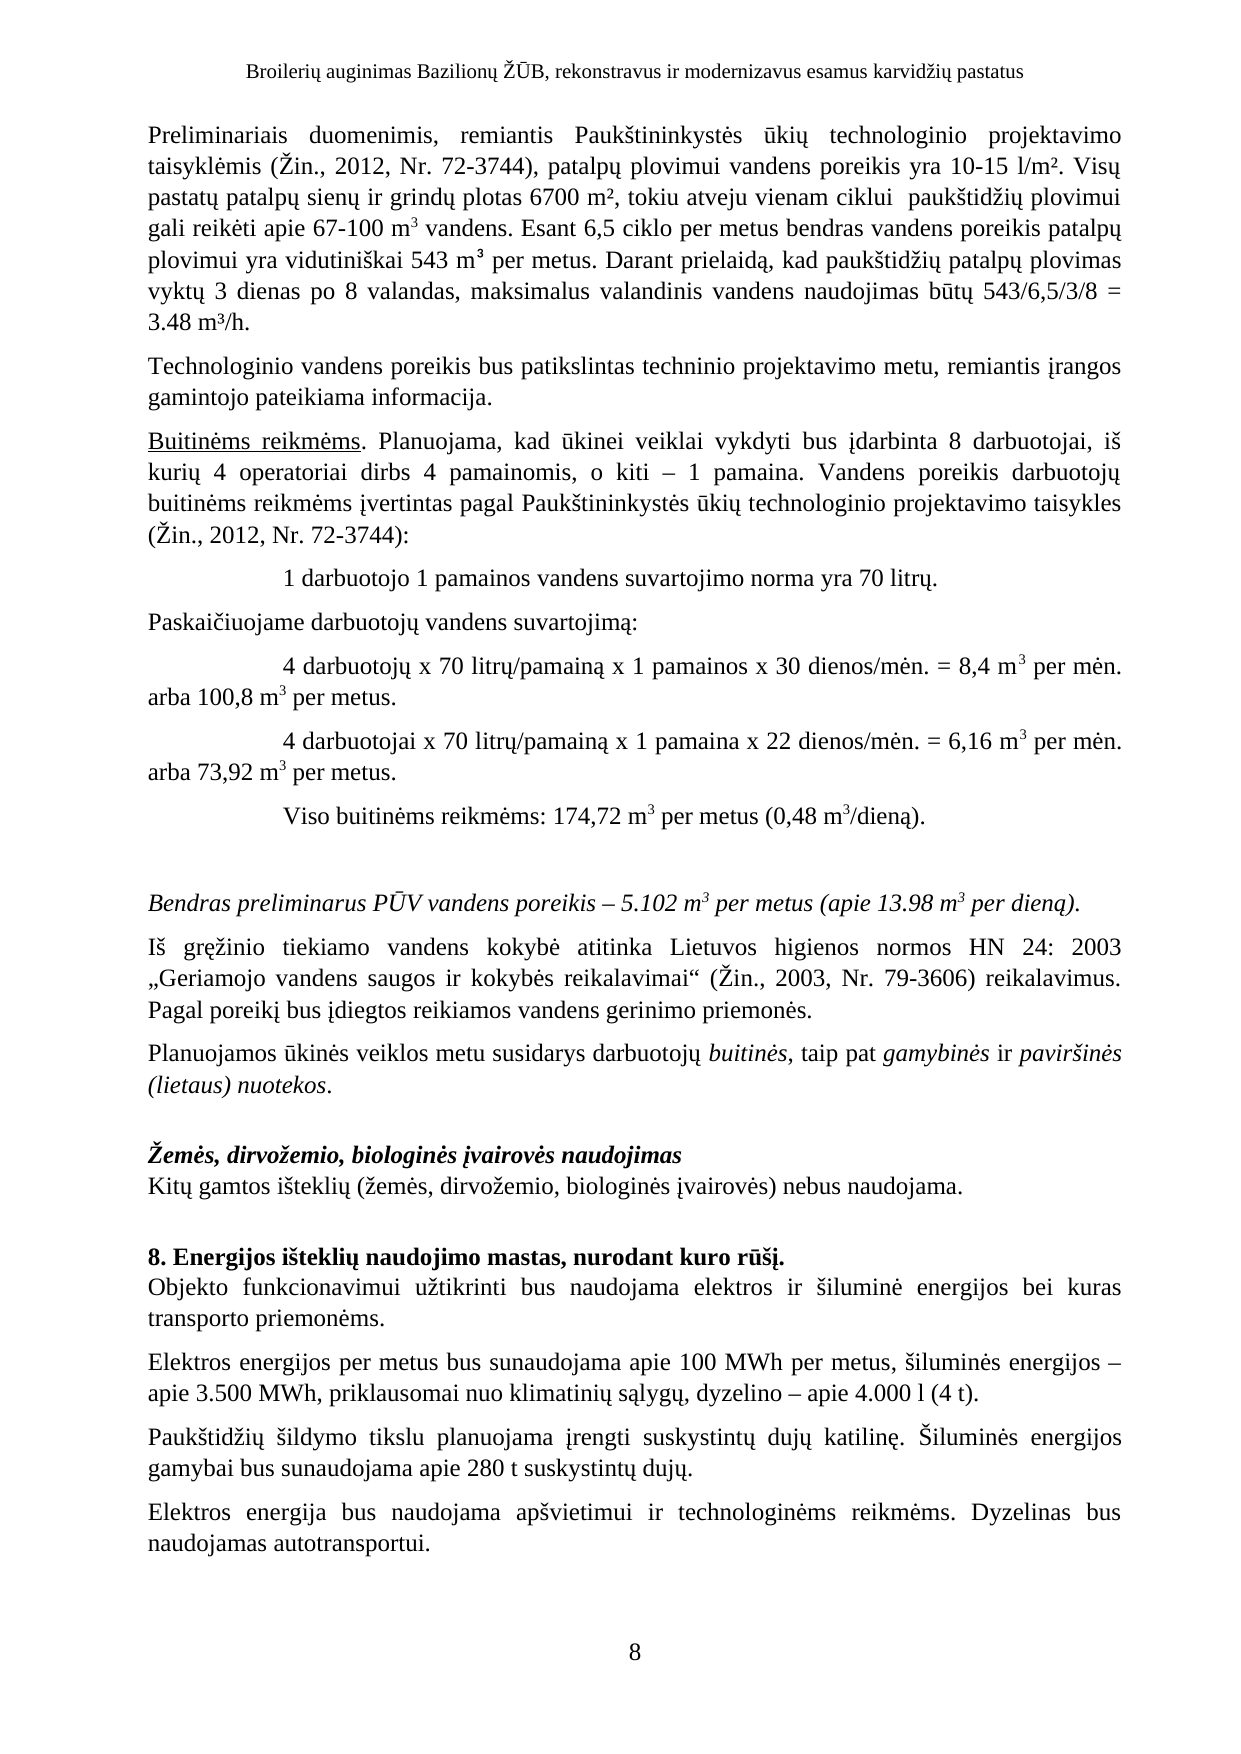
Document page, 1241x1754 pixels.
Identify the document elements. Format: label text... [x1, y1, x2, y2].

text Buitinėms reikmėms. Planuojama, kad ūkinei veiklai vykdyti bus įdarbinta 8 darbuotojai, iš kurių 4 operatoriai dirbs 4 pamainomis, o kiti – 1 pamaina. Vandens poreikis darbuotojų buitinėms reikmėms įvertintas pagal Paukštininkystės ūkių technologinio projektavimo taisykles (Žin., 2012, Nr. 72-3744): [148, 424, 1122, 549]
text Paukštidžių šildymo tikslu planuojama įrengti suskystintų dujų katilinę. Šiluminės energijos gamybai bus sunaudojama apie 280 t suskystintų dujų. [148, 1421, 1122, 1483]
text 4 darbuotojų x 70 litrų/pamainą x 1 pamainos x 30 dienos/mėn. = 8,4 m3 per mėn. arba 100,8 m3 per metus. [148, 649, 1122, 712]
text Preliminariais duomenimis, remiantis Paukštininkystės ūkių technologinio projektavimo taisyklėmis (Žin., 2012, Nr. 72-3744), patalpų plovimui vandens poreikis yra 10-15 l/m². Visų pastatų patalpų sienų ir grindų plotas 6700 m², tokiu atveju vienam ciklui paukštidžių plovimui gali reikėti apie 67-100 m3 vandens. Esant 6,5 ciklo per metus bendras vandens poreikis patalpų plovimui yra vidutiniškai 543 m³ per metus. Darant prielaidą, kad paukštidžių patalpų plovimas vyktų 3 dienas po 8 valandas, maksimalus valandinis vandens naudojimas būtų 543/6,5/3/8 = 3.48 m³/h. [148, 118, 1122, 337]
text Viso buitinėms reikmėms: 174,72 m3 per metus (0,48 m3/dieną). [148, 799, 1122, 831]
text Technologinio vandens poreikis bus patikslintas techninio projektavimo metu, remiantis įrangos gamintojo pateikiama informacija. [148, 349, 1122, 412]
text Elektros energijos per metus bus sunaudojama apie 100 MWh per metus, šiluminės energijos – apie 3.500 MWh, priklausomai nuo klimatinių sąlygų, dyzelino – apie 4.000 l (4 t). [148, 1346, 1122, 1408]
text 1 darbuotojo 1 pamainos vandens suvartojimo norma yra 70 litrų. [148, 562, 1122, 593]
text Paskaičiuojame darbuotojų vandens suvartojimą: [148, 606, 1122, 637]
text Bendras preliminarus PŪV vandens poreikis – 5.102 m3 per metus (apie 13.98 m3 per dieną). [148, 887, 1122, 918]
text Žemės, dirvožemio, biologinės įvairovės naudojimas [148, 1141, 1122, 1169]
text 8. Energijos išteklių naudojimo mastas, nurodant kuro rūšį. [148, 1242, 1122, 1271]
text Elektros energija bus naudojama apšvietimui ir technologinėms reikmėms. Dyzelinas bus naudojamas autotransportui. [148, 1496, 1122, 1558]
text Planuojamos ūkinės veiklos metu susidarys darbuotojų buitinės, taip pat gamybinės ir paviršinės (lietaus) nuotekos. [148, 1037, 1122, 1099]
text Objekto funkcionavimui užtikrinti bus naudojama elektros ir šiluminė energijos bei kuras transporto priemonėms. [148, 1271, 1122, 1333]
text Iš gręžinio tiekiamo vandens kokybė atitinka Lietuvos higienos normos HN 24: 2003 „Geriamojo vandens saugos ir kokybės reikalavimai“ (Žin., 2003, Nr. 79-3606) reikalavimus. Pagal poreikį bus įdiegtos reikiamos vandens gerinimo priemonės. [148, 931, 1122, 1024]
text Kitų gamtos išteklių (žemės, dirvožemio, biologinės įvairovės) nebus naudojama. [148, 1169, 1122, 1201]
text 4 darbuotojai x 70 litrų/pamainą x 1 pamaina x 22 dienos/mėn. = 6,16 m3 per mėn. arba 73,92 m3 per metus. [148, 724, 1122, 787]
